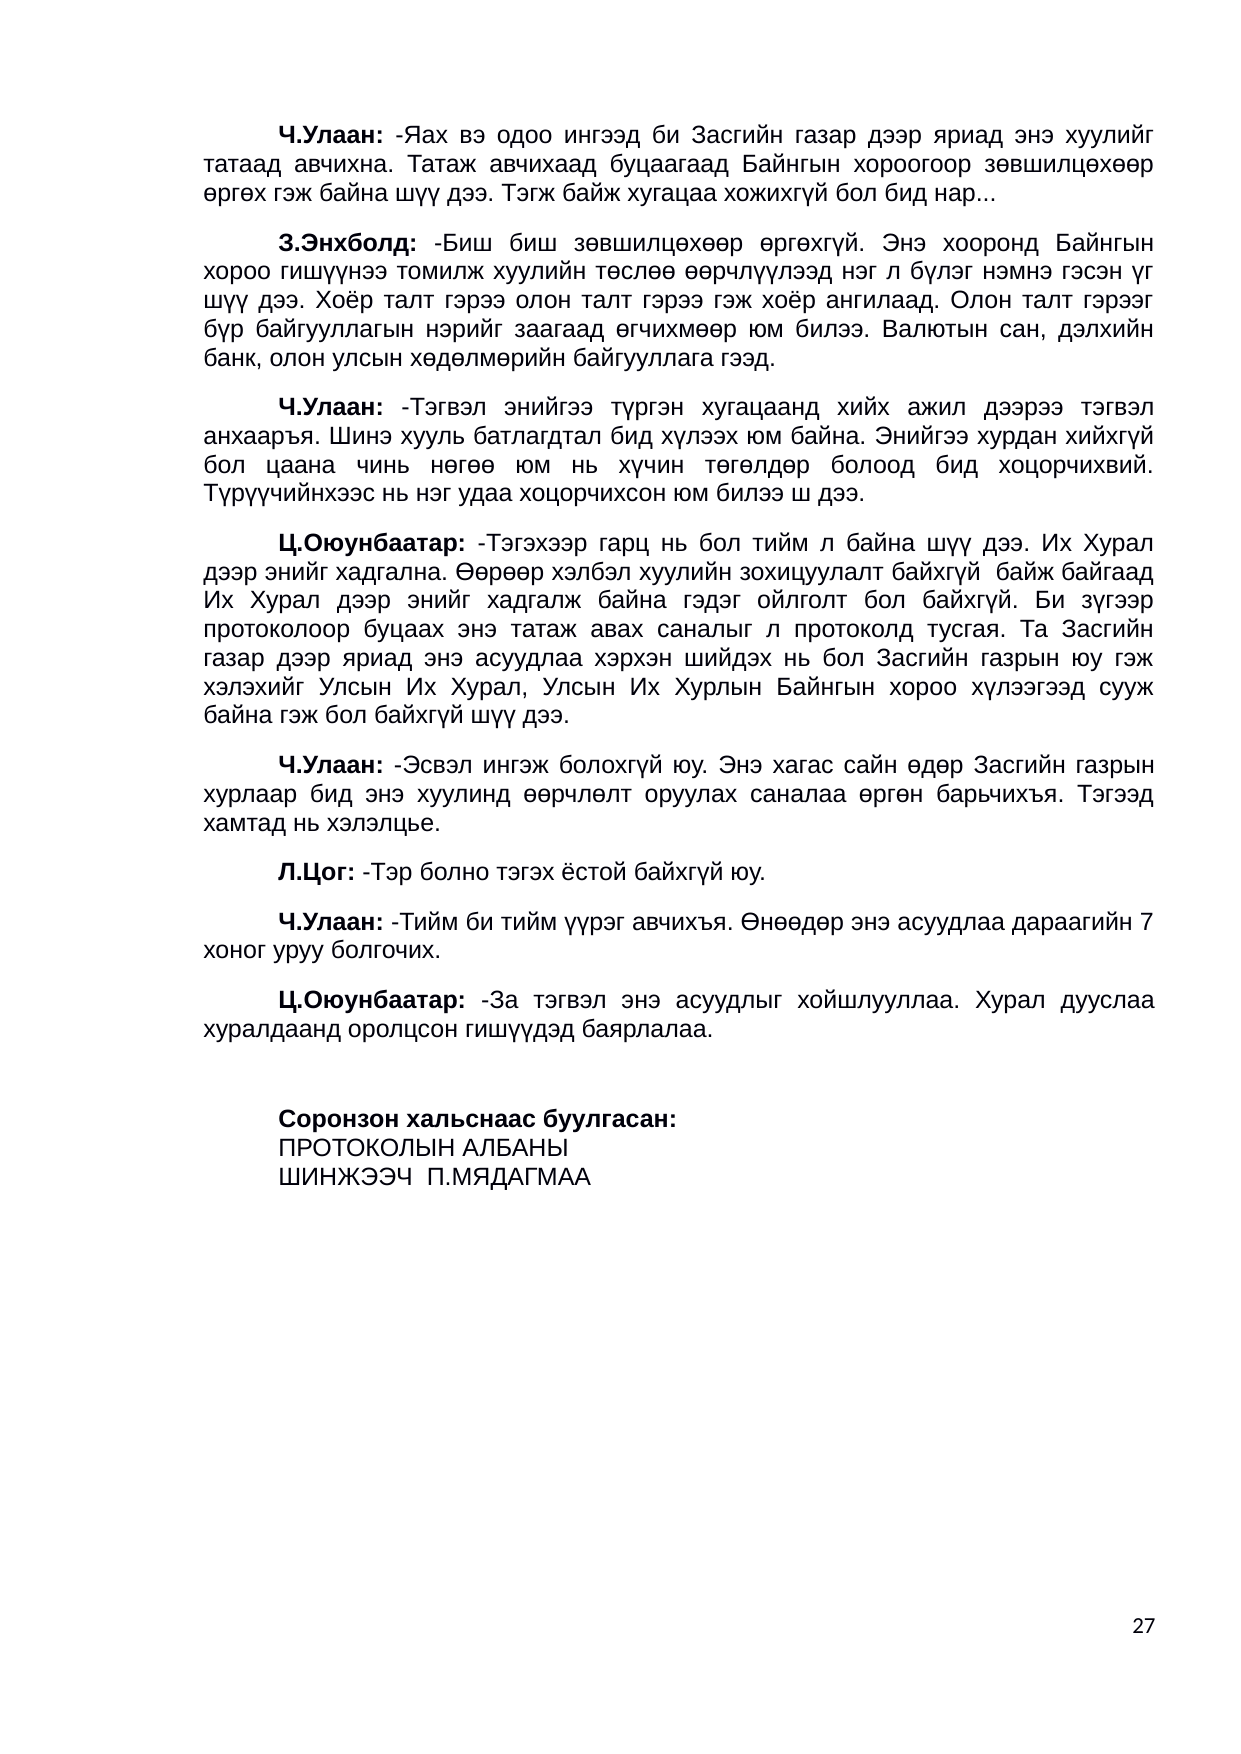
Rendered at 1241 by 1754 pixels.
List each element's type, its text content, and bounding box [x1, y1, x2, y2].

text Ч.Улаан: -Тийм би тийм үүрэг авчихъя. Өнөөдөр энэ асуудлаа дараагийн 7 хоног уруу болгочих. [203, 907, 1155, 964]
text З.Энхболд: -Биш биш зөвшилцөхөөр өргөхгүй. Энэ хооронд Байнгын хороо гишүүнээ томилж хуулийн төслөө өөрчлүүлээд нэг л бүлэг нэмнэ гэсэн үг шүү дээ. Хоёр талт гэрээ олон талт гэрээ гэж хоёр ангилаад. Олон талт гэрээг бүр байгууллагын нэрийг заагаад өгчихмөөр юм билээ. Валютын сан, дэлхийн банк, олон улсын хөдөлмөрийн байгууллага гээд. [203, 228, 1155, 371]
text Ч.Улаан: -Тэгвэл энийгээ түргэн хугацаанд хийх ажил дээрээ тэгвэл анхааръя. Шинэ хууль батлагдтал бид хүлээх юм байна. Энийгээ хурдан хийхгүй бол цаана чинь нөгөө юм нь хүчин төгөлдөр болоод бид хоцорчихвий. Түрүүчийнхээс нь нэг удаа хоцорчихсон юм билээ ш дээ. [203, 392, 1155, 507]
text ШИНЖЭЭЧ П.МЯДАГМАА [203, 1161, 1155, 1190]
text Л.Цог: -Тэр болно тэгэх ёстой байхгүй юу. [203, 857, 1155, 886]
text Ч.Улаан: -Яах вэ одоо ингээд би Засгийн газар дээр яриад энэ хуулийг татаад авчихна. Татаж авчихаад буцаагаад Байнгын хороогоор зөвшилцөхөөр өргөх гэж байна шүү дээ. Тэгж байж хугацаа хожихгүй бол бид нар... [203, 121, 1155, 207]
text Ч.Улаан: -Эсвэл ингэж болохгүй юу. Энэ хагас сайн өдөр Засгийн газрын хурлаар бид энэ хуулинд өөрчлөлт оруулах саналаа өргөн барьчихъя. Тэгээд хамтад нь хэлэлцье. [203, 750, 1155, 836]
text Ц.Оюунбаатар: -За тэгвэл энэ асуудлыг хойшлууллаа. Хурал дууслаа хуралдаанд оролцсон гишүүдэд баярлалаа. [203, 985, 1155, 1043]
text Ц.Оюунбаатар: -Тэгэхээр гарц нь бол тийм л байна шүү дээ. Их Хурал дээр энийг хадгална. Өөрөөр хэлбэл хуулийн зохицуулалт байхгүй байж байгаад Их Хурал дээр энийг хадгалж байна гэдэг ойлголт бол байхгүй. Би зүгээр протоколоор буцаах энэ татаж авах саналыг л протоколд тусгая. Та Засгийн газар дээр яриад энэ асуудлаа хэрхэн шийдэх нь бол Засгийн газрын юу гэж хэлэхийг Улсын Их Хурал, Улсын Их Хурлын Байнгын хороо хүлээгээд сууж байна гэж бол байхгүй шүү дээ. [203, 528, 1155, 729]
text Соронзон хальснаас буулгасан: [203, 1104, 1155, 1133]
text ПРОТОКОЛЫН АЛБАНЫ [203, 1133, 1155, 1161]
